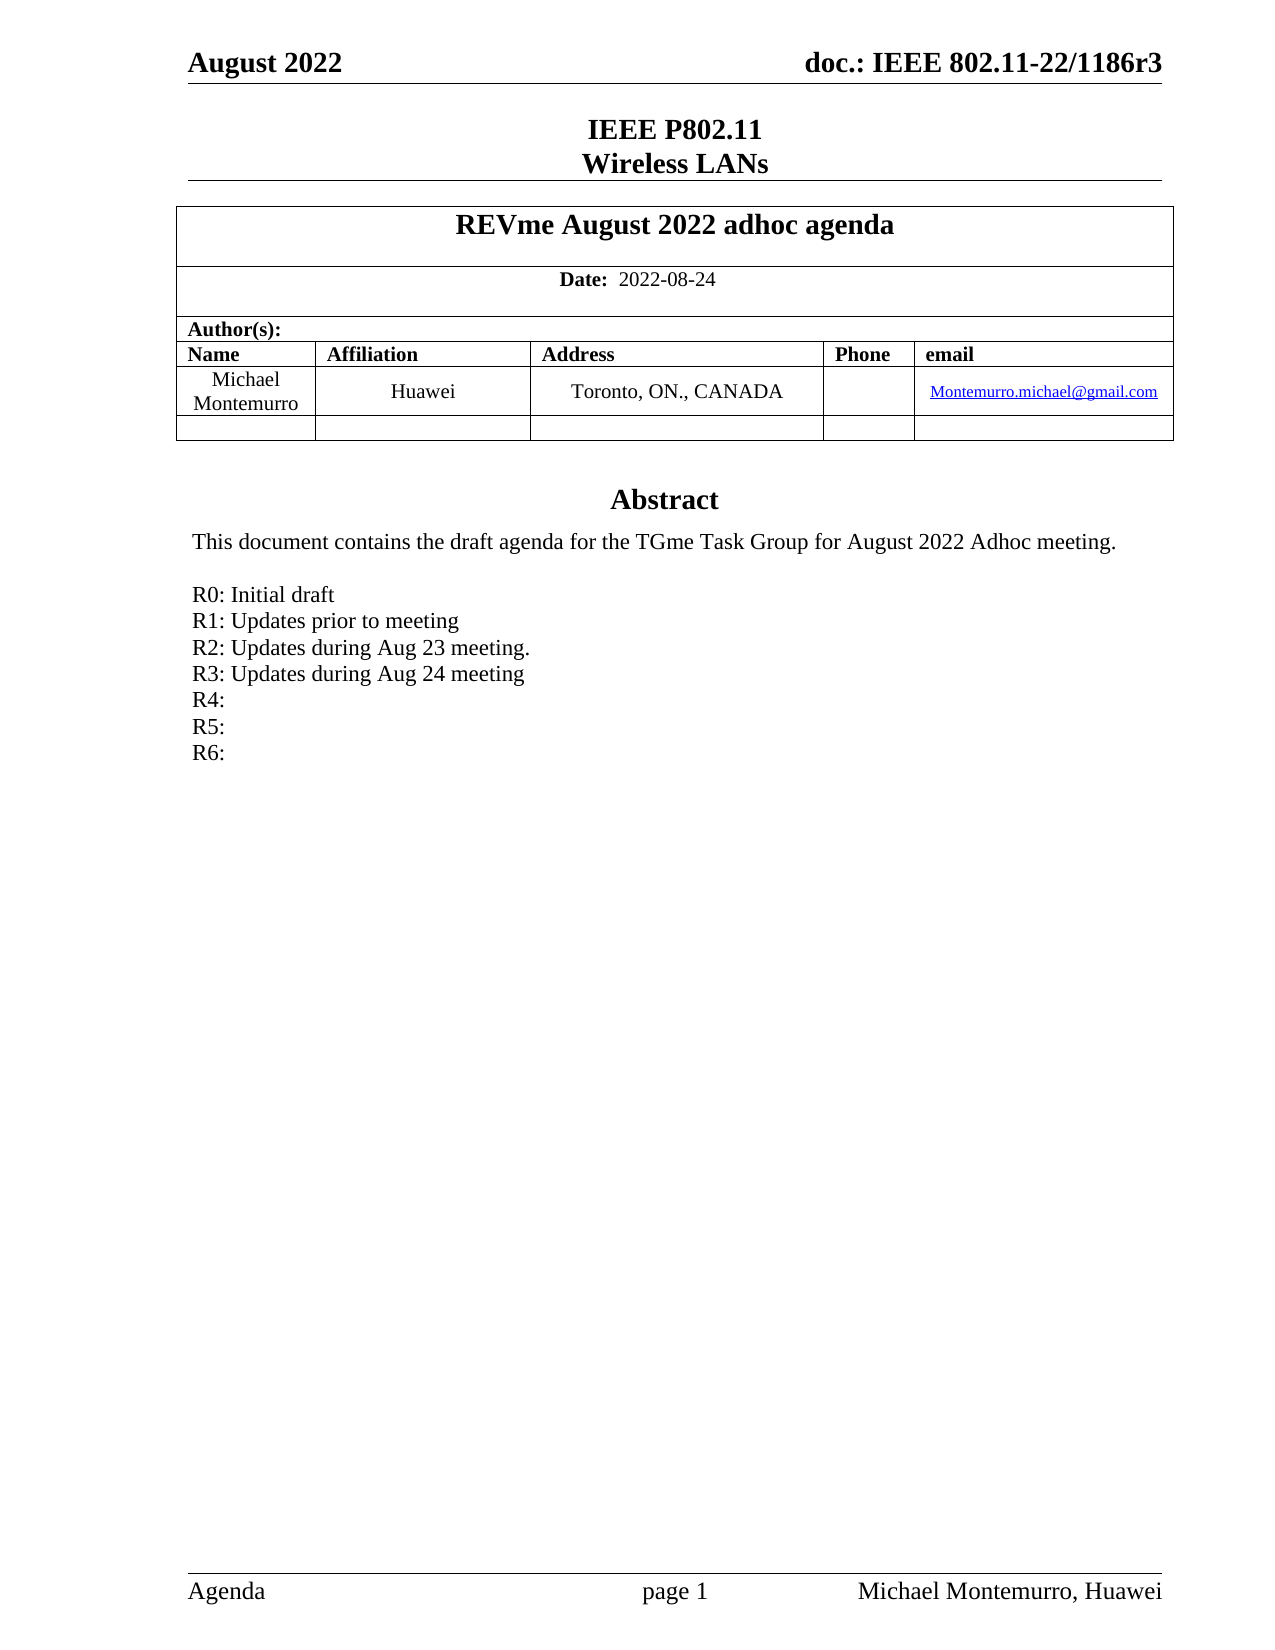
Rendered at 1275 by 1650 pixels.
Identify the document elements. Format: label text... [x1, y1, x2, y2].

table_cell [824, 367, 914, 415]
table_cell [531, 416, 823, 440]
table_cell Phone [824, 342, 914, 366]
table_cell Date: 2022-08-24 [177, 267, 1173, 316]
table_cell Michael Montemurro [177, 367, 315, 415]
table_cell Toronto, ON., CANADA [531, 367, 823, 415]
table_header REVme August 2022 adhoc agenda [177, 207, 1173, 266]
table_cell [824, 416, 914, 440]
table_cell Address [531, 342, 823, 366]
table_cell Author(s): [177, 317, 1173, 341]
text IEEE P802.11 Wireless LANs [187, 112, 1162, 181]
table_cell Affiliation [316, 342, 530, 366]
table_cell Huawei [316, 367, 530, 415]
table_cell [316, 416, 530, 440]
table_cell [915, 416, 1173, 440]
table_cell Montemurro.michael@gmail.com [915, 367, 1173, 415]
table_cell Name [177, 342, 315, 366]
table_cell [177, 416, 315, 440]
table_cell email [915, 342, 1173, 366]
